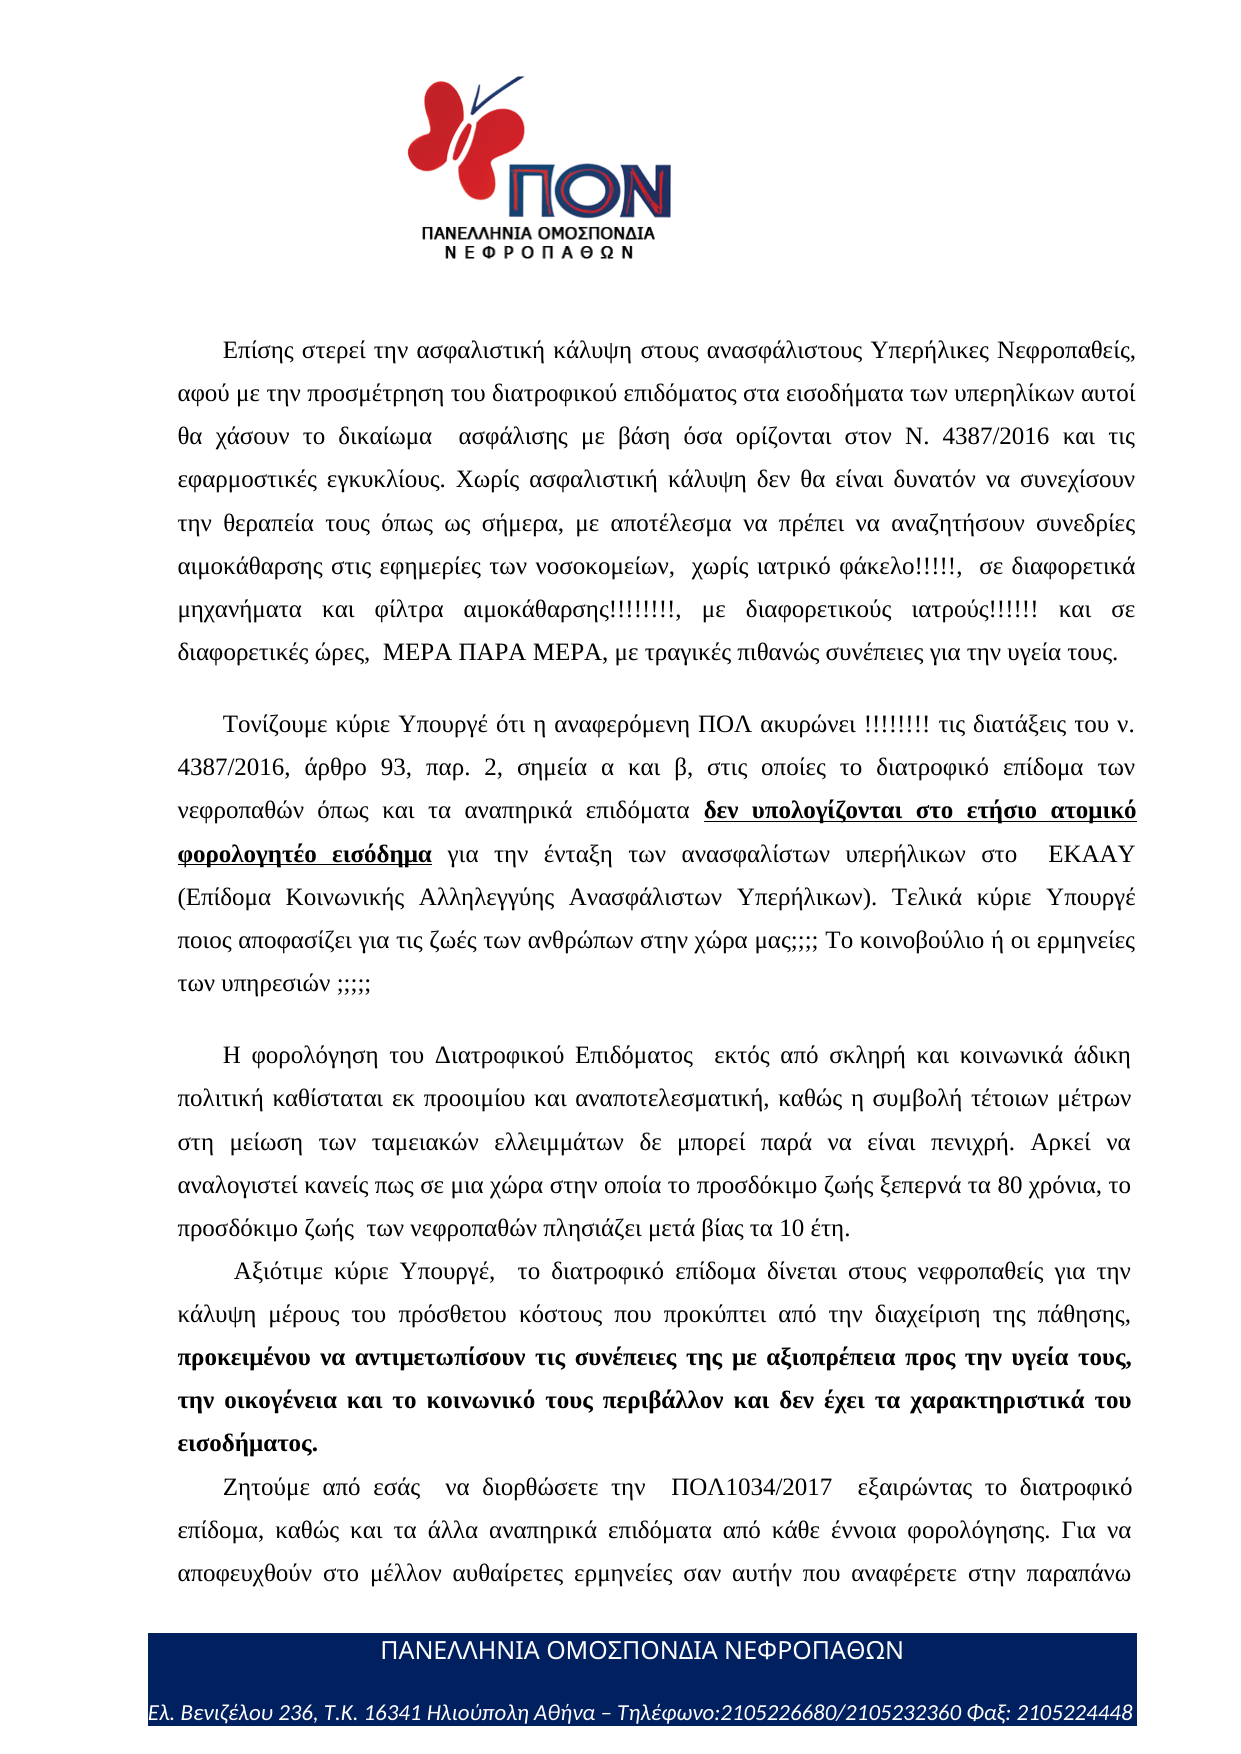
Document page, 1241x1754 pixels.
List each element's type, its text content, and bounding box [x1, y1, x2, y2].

picture [406, 73, 672, 263]
text Αξιότιμε κύριε Υπουργέ, το διατροφικό επίδομα δίνεται στους νεφροπαθείς για την κάλυψη μέρους του πρόσθετου κόστους που προκύπτει από την διαχείριση της πάθησης, προκειμένου να αντιμετωπίσουν τις συνέπειες της με αξιοπρέπεια προς την υγεία τους, την οικογένεια και το κοινωνικό τους περιβάλλον και δεν έχει τα χαρακτηριστικά του εισοδήματος. [177, 1256, 1133, 1457]
text Η φορολόγηση του Διατροφικού Επιδόματος εκτός από σκληρή και κοινωνικά άδικη πολιτική καθίσταται εκ προοιμίου και αναποτελεσματική, καθώς η συμβολή τέτοιων μέτρων στη μείωση των ταμειακών ελλειμμάτων δε μπορεί παρά να είναι πενιχρή. Αρκεί να αναλογιστεί κανείς πως σε μια χώρα στην οποία το προσδόκιμο ζωής ξεπερνά τα 80 χρόνια, το προσδόκιμο ζωής των νεφροπαθών πλησιάζει μετά βίας τα 10 έτη. [177, 1040, 1133, 1242]
text Επίσης στερεί την ασφαλιστική κάλυψη στους ανασφάλιστους Υπερήλικες Νεφροπαθείς, αφού με την προσμέτρηση του διατροφικού επιδόματος στα εισοδήματα των υπερηλίκων αυτοί θα χάσουν το δικαίωμα ασφάλισης με βάση όσα ορίζονται στον Ν. 4387/2016 και τις εφαρμοστικές εγκυκλίους. Χωρίς ασφαλιστική κάλυψη δεν θα είναι δυνατόν να συνεχίσουν την θεραπεία τους όπως ως σήμερα, με αποτέλεσμα να πρέπει να αναζητήσουν συνεδρίες αιμοκάθαρσης στις εφημερίες των νοσοκομείων, χωρίς ιατρικό φάκελο!!!!!, σε διαφορετικά μηχανήματα και φίλτρα αιμοκάθαρσης!!!!!!!!, με διαφορετικούς ιατρούς!!!!!! και σε διαφορετικές ώρες, ΜΕΡΑ ΠΑΡΑ ΜΕΡΑ, με τραγικές πιθανώς συνέπειες για την υγεία τους. [177, 335, 1137, 666]
text Τονίζουμε κύριε Υπουργέ ότι η αναφερόμενη ΠΟΛ ακυρώνει !!!!!!!! τις διατάξεις του ν. 4387/2016, άρθρο 93, παρ. 2, σημεία α και β, στις οποίες το διατροφικό επίδομα των νεφροπαθών όπως και τα αναπηρικά επιδόματα δεν υπολογίζονται στο ετήσιο ατομικό φορολογητέο εισόδημα για την ένταξη των ανασφαλίστων υπερήλικων στο ΕΚΑΑΥ (Επίδομα Κοινωνικής Αλληλεγγύης Ανασφάλιστων Υπερήλικων). Τελικά κύριε Υπουργέ ποιος αποφασίζει για τις ζωές των ανθρώπων στην χώρα μας;;;; Το κοινοβούλιο ή οι ερμηνείες των υπηρεσιών ;;;;; [177, 709, 1137, 997]
